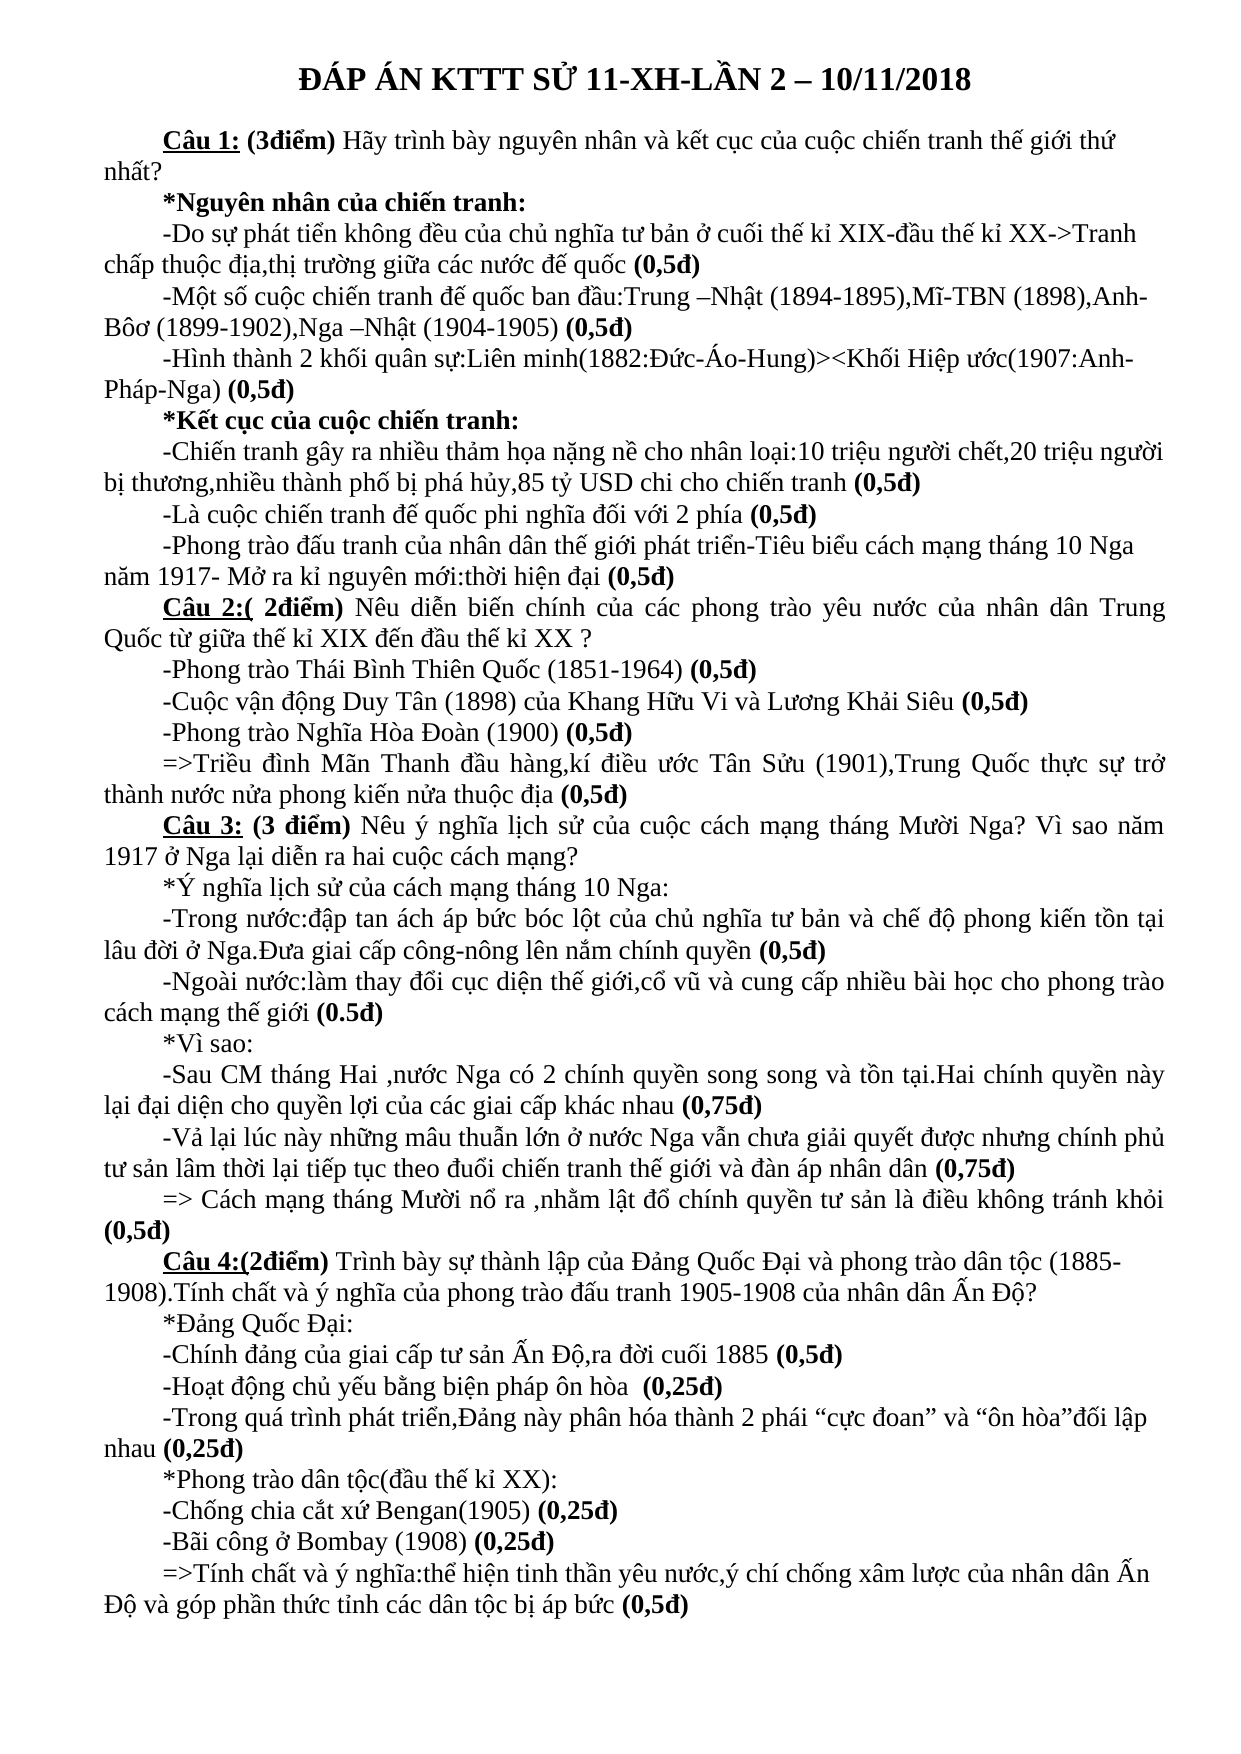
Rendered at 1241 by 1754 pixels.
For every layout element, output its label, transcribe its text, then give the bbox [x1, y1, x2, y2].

text -Hoạt động chủ yếu bằng biện pháp ôn hòa (0,25đ) [103, 1370, 1166, 1401]
text *Kết cục của cuộc chiến tranh: [103, 404, 1166, 435]
text -Chính đảng của giai cấp tư sản Ấn Độ,ra đời cuối 1885 (0,5đ) [103, 1339, 1166, 1370]
text -Hình thành 2 khối quân sự:Liên minh(1882:Đức-Áo-Hung)><Khối Hiệp ước(1907:Anh-Pháp-Nga) (0,5đ) [103, 342, 1166, 404]
text *Phong trào dân tộc(đầu thế kỉ XX): [103, 1463, 1166, 1494]
text *Ý nghĩa lịch sử của cách mạng tháng 10 Nga: [103, 871, 1166, 903]
text ĐÁP ÁN KTTT SỬ 11-XH-LẦN 2 – 10/11/2018 [103, 59, 1166, 97]
text Câu 1: (3điểm) Hãy trình bày nguyên nhân và kết cục của cuộc chiến tranh thế giới thứ nhất? [103, 124, 1166, 186]
text =>Tính chất và ý nghĩa:thể hiện tinh thần yêu nước,ý chí chống xâm lược của nhân dân Ấn Độ và góp phần thức tỉnh các dân tộc bị áp bức (0,5đ) [103, 1557, 1166, 1619]
text *Đảng Quốc Đại: [103, 1307, 1166, 1339]
text *Nguyên nhân của chiến tranh: [103, 186, 1166, 217]
text *Vì sao: [103, 1027, 1166, 1058]
text -Trong nước:đập tan ách áp bức bóc lột của chủ nghĩa tư bản và chế độ phong kiến tồn tại lâu đời ở Nga.Đưa giai cấp công-nông lên nắm chính quyền (0,5đ) [103, 903, 1166, 965]
text -Phong trào đấu tranh của nhân dân thế giới phát triển-Tiêu biểu cách mạng tháng 10 Nga năm 1917- Mở ra kỉ nguyên mới:thời hiện đại (0,5đ) [103, 529, 1166, 591]
text -Phong trào Thái Bình Thiên Quốc (1851-1964) (0,5đ) [103, 653, 1166, 684]
text -Phong trào Nghĩa Hòa Đoàn (1900) (0,5đ) [103, 716, 1166, 747]
text -Do sự phát tiển không đều của chủ nghĩa tư bản ở cuối thế kỉ XIX-đầu thế kỉ XX->Tranh chấp thuộc địa,thị trường giữa các nước đế quốc (0,5đ) [103, 217, 1166, 280]
text -Cuộc vận động Duy Tân (1898) của Khang Hữu Vi và Lương Khải Siêu (0,5đ) [103, 684, 1166, 716]
text -Chiến tranh gây ra nhiều thảm họa nặng nề cho nhân loại:10 triệu người chết,20 triệu người bị thương,nhiều thành phố bị phá hủy,85 tỷ USD chi cho chiến tranh (0,5đ) [103, 435, 1166, 498]
text -Ngoài nước:làm thay đổi cục diện thế giới,cổ vũ và cung cấp nhiều bài học cho phong trào cách mạng thế giới (0.5đ) [103, 965, 1166, 1027]
text Câu 2:( 2điểm) Nêu diễn biến chính của các phong trào yêu nước của nhân dân Trung Quốc từ giữa thế kỉ XIX đến đầu thế kỉ XX ? [103, 591, 1166, 653]
text -Trong quá trình phát triển,Đảng này phân hóa thành 2 phái “cực đoan” và “ôn hòa”đối lập nhau (0,25đ) [103, 1401, 1166, 1463]
text -Sau CM tháng Hai ,nước Nga có 2 chính quyền song song và tồn tại.Hai chính quyền này lại đại diện cho quyền lợi của các giai cấp khác nhau (0,75đ) [103, 1058, 1166, 1121]
text -Bãi công ở Bombay (1908) (0,25đ) [103, 1526, 1166, 1557]
text -Một số cuộc chiến tranh đế quốc ban đầu:Trung –Nhật (1894-1895),Mĩ-TBN (1898),Anh- Bôơ (1899-1902),Nga –Nhật (1904-1905) (0,5đ) [103, 280, 1166, 342]
text =>Triều đình Mãn Thanh đầu hàng,kí điều ước Tân Sửu (1901),Trung Quốc thực sự trở thành nước nửa phong kiến nửa thuộc địa (0,5đ) [103, 747, 1166, 809]
text -Chống chia cắt xứ Bengan(1905) (0,25đ) [103, 1494, 1166, 1526]
text => Cách mạng tháng Mười nổ ra ,nhằm lật đổ chính quyền tư sản là điều không tránh khỏi (0,5đ) [103, 1183, 1166, 1245]
text -Vả lại lúc này những mâu thuẫn lớn ở nước Nga vẫn chưa giải quyết được nhưng chính phủ tư sản lâm thời lại tiếp tục theo đuổi chiến tranh thế giới và đàn áp nhân dân (0,75đ) [103, 1121, 1166, 1183]
text -Là cuộc chiến tranh đế quốc phi nghĩa đối với 2 phía (0,5đ) [103, 498, 1166, 529]
text Câu 3: (3 điểm) Nêu ý nghĩa lịch sử của cuộc cách mạng tháng Mười Nga? Vì sao năm 1917 ở Nga lại diễn ra hai cuộc cách mạng? [103, 809, 1166, 871]
text Câu 4:(2điểm) Trình bày sự thành lập của Đảng Quốc Đại và phong trào dân tộc (1885-1908).Tính chất và ý nghĩa của phong trào đấu tranh 1905-1908 của nhân dân Ấn Độ? [103, 1245, 1166, 1307]
